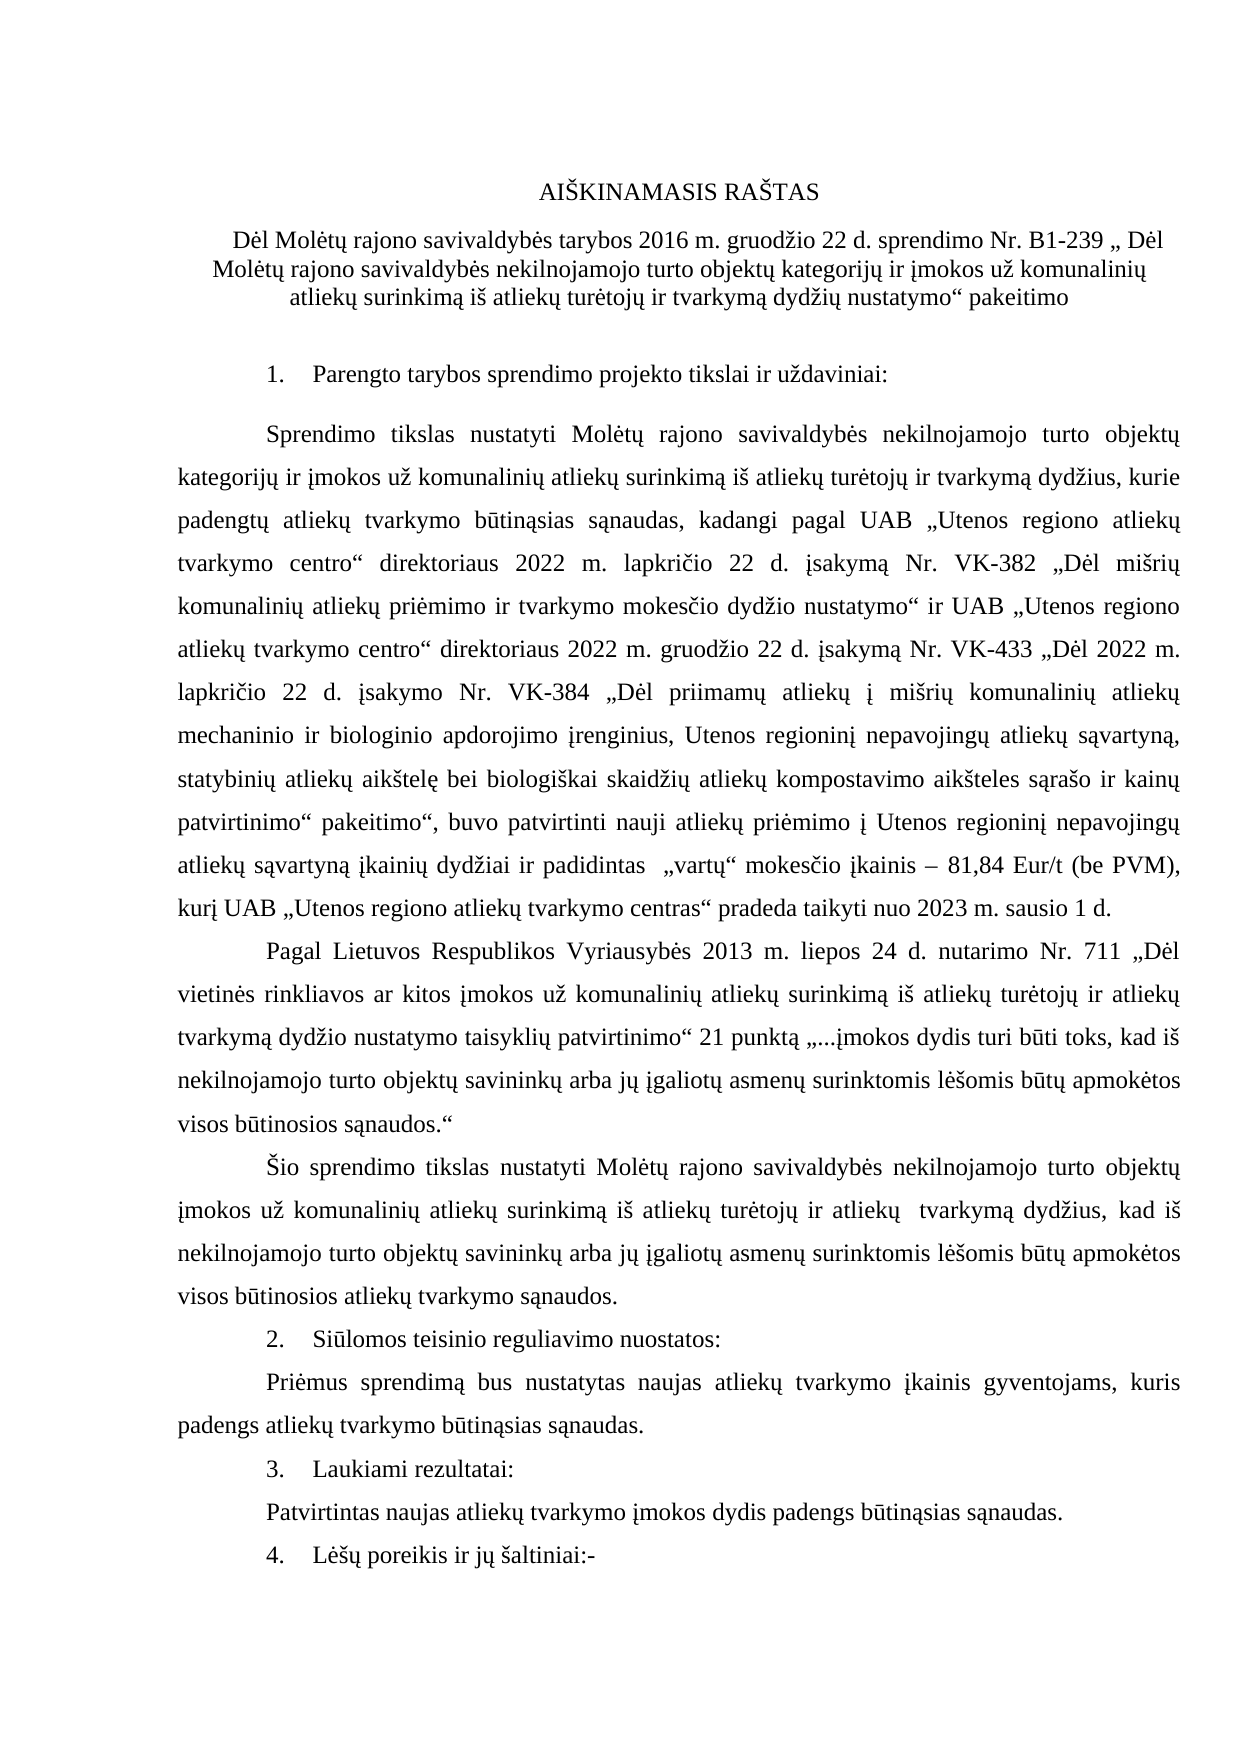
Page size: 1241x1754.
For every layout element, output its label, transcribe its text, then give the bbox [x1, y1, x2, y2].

text Pagal Lietuvos Respublikos Vyriausybės 2013 m. liepos 24 d. nutarimo Nr. 711 „Dėl vietinės rinkliavos ar kitos įmokos už komunalinių atliekų surinkimą iš atliekų turėtojų ir atliekų tvarkymą dydžio nustatymo taisyklių patvirtinimo“ 21 punktą „...įmokos dydis turi būti toks, kad iš nekilnojamojo turto objektų savininkų arba jų įgaliotų asmenų surinktomis lėšomis būtų apmokėtos visos būtinosios sąnaudos.“ [177, 936, 1181, 1137]
text Dėl Molėtų rajono savivaldybės tarybos 2016 m. gruodžio 22 d. sprendimo Nr. B1-239 „ Dėl Molėtų rajono savivaldybės nekilnojamojo turto objektų kategorijų ir įmokos už komunalinių atliekų surinkimą iš atliekų turėtojų ir tvarkymą dydžių nustatymo“ pakeitimo [177, 225, 1181, 311]
list Priėmus sprendimą bus nustatytas naujas atliekų tvarkymo įkainis gyventojams, kuris padengs atliekų tvarkymo būtinąsias sąnaudas. [177, 1367, 1181, 1439]
text AIŠKINAMASIS RAŠTAS [177, 177, 1181, 206]
list Lėšų poreikis ir jų šaltiniai:- [177, 1540, 1181, 1569]
list Parengto tarybos sprendimo projekto tikslai ir uždaviniai: [177, 359, 1181, 388]
text Sprendimo tikslas nustatyti Molėtų rajono savivaldybės nekilnojamojo turto objektų kategorijų ir įmokos už komunalinių atliekų surinkimą iš atliekų turėtojų ir tvarkymą dydžius, kurie padengtų atliekų tvarkymo būtinąsias sąnaudas, kadangi pagal UAB „Utenos regiono atliekų tvarkymo centro“ direktoriaus 2022 m. lapkričio 22 d. įsakymą Nr. VK-382 „Dėl mišrių komunalinių atliekų priėmimo ir tvarkymo mokesčio dydžio nustatymo“ ir UAB „Utenos regiono atliekų tvarkymo centro“ direktoriaus 2022 m. gruodžio 22 d. įsakymą Nr. VK-433 „Dėl 2022 m. lapkričio 22 d. įsakymo Nr. VK-384 „Dėl priimamų atliekų į mišrių komunalinių atliekų mechaninio ir biologinio apdorojimo įrenginius, Utenos regioninį nepavojingų atliekų sąvartyną, statybinių atliekų aikštelę bei biologiškai skaidžių atliekų kompostavimo aikšteles sąrašo ir kainų patvirtinimo“ pakeitimo“, buvo patvirtinti nauji atliekų priėmimo į Utenos regioninį nepavojingų atliekų sąvartyną įkainių dydžiai ir padidintas „vartų“ mokesčio įkainis – 81,84 Eur/t (be PVM), kurį UAB „Utenos regiono atliekų tvarkymo centras“ pradeda taikyti nuo 2023 m. sausio 1 d. [177, 419, 1181, 922]
list Laukiami rezultatai: [177, 1454, 1181, 1482]
list Siūlomos teisinio reguliavimo nuostatos: [177, 1324, 1181, 1353]
list Patvirtintas naujas atliekų tvarkymo įmokos dydis padengs būtinąsias sąnaudas. [177, 1497, 1181, 1526]
text Šio sprendimo tikslas nustatyti Molėtų rajono savivaldybės nekilnojamojo turto objektų įmokos už komunalinių atliekų surinkimą iš atliekų turėtojų ir atliekų tvarkymą dydžius, kad iš nekilnojamojo turto objektų savininkų arba jų įgaliotų asmenų surinktomis lėšomis būtų apmokėtos visos būtinosios atliekų tvarkymo sąnaudos. [177, 1152, 1181, 1310]
